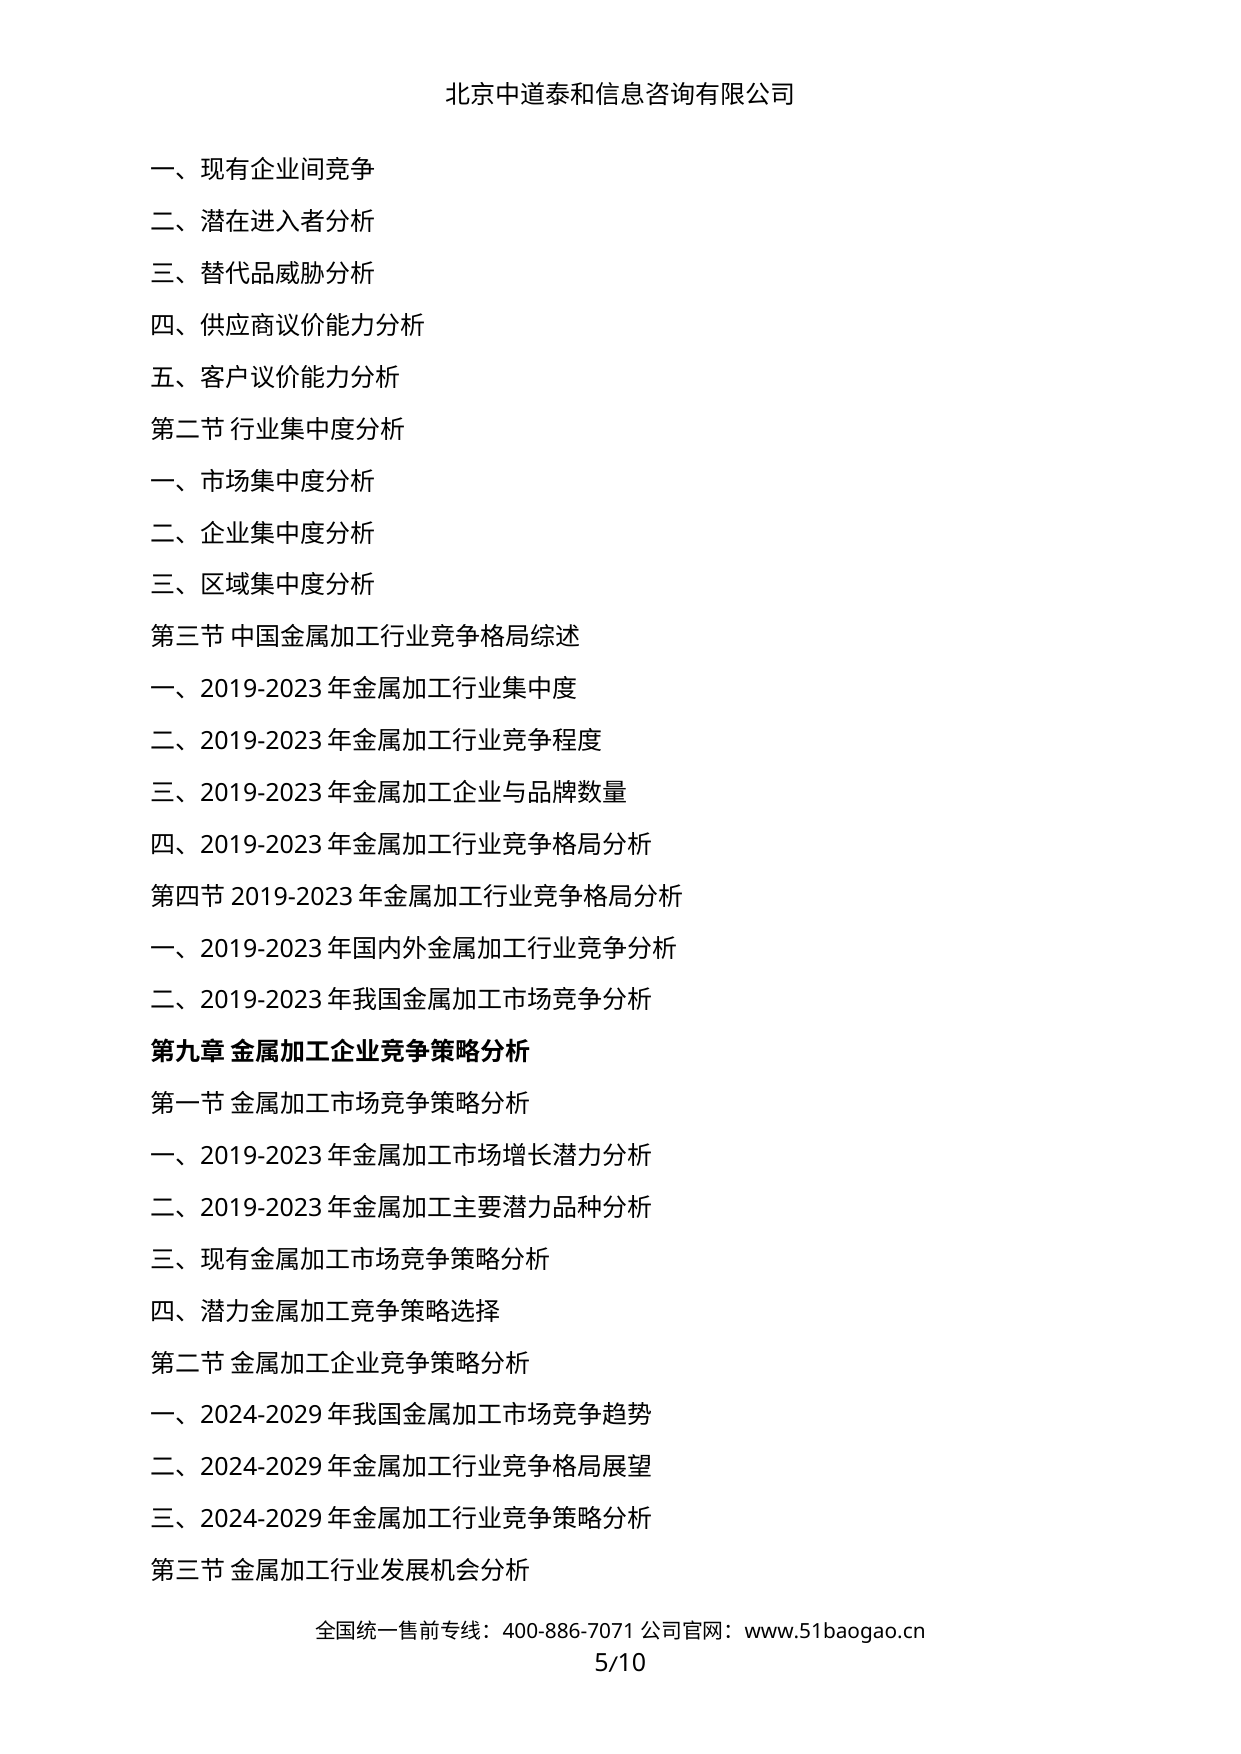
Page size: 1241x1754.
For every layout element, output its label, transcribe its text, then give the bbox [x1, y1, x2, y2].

text 四、2019-2023年金属加工行业竞争格局分析 [150, 824, 1090, 861]
text 三、现有金属加工市场竞争策略分析 [150, 1239, 1090, 1276]
text 第三节 中国金属加工行业竞争格局综述 [150, 617, 1090, 653]
text 一、2019-2023年金属加工行业集中度 [150, 669, 1090, 705]
text 第四节 2019-2023年金属加工行业竞争格局分析 [150, 876, 1090, 912]
text 三、2019-2023年金属加工企业与品牌数量 [150, 772, 1090, 809]
text 第一节 金属加工市场竞争策略分析 [150, 1084, 1090, 1120]
text 三、替代品威胁分析 [150, 254, 1090, 290]
text 四、潜力金属加工竞争策略选择 [150, 1291, 1090, 1327]
text 二、潜在进入者分析 [150, 202, 1090, 238]
text 三、2024-2029年金属加工行业竞争策略分析 [150, 1499, 1090, 1535]
text 五、客户议价能力分析 [150, 357, 1090, 394]
text 第九章 金属加工企业竞争策略分析 [150, 1032, 1090, 1068]
text 第三节 金属加工行业发展机会分析 [150, 1551, 1090, 1587]
text 一、2019-2023年国内外金属加工行业竞争分析 [150, 928, 1090, 964]
text 二、企业集中度分析 [150, 513, 1090, 549]
text 二、2024-2029年金属加工行业竞争格局展望 [150, 1447, 1090, 1483]
text 二、2019-2023年我国金属加工市场竞争分析 [150, 980, 1090, 1016]
text 第二节 金属加工企业竞争策略分析 [150, 1343, 1090, 1379]
text 三、区域集中度分析 [150, 565, 1090, 601]
text 第二节 行业集中度分析 [150, 409, 1090, 446]
text 一、市场集中度分析 [150, 461, 1090, 497]
text 一、2024-2029年我国金属加工市场竞争趋势 [150, 1395, 1090, 1431]
text 二、2019-2023年金属加工主要潜力品种分析 [150, 1187, 1090, 1224]
text 一、2019-2023年金属加工市场增长潜力分析 [150, 1136, 1090, 1172]
text 二、2019-2023年金属加工行业竞争程度 [150, 721, 1090, 757]
text 一、现有企业间竞争 [150, 150, 1090, 186]
text 四、供应商议价能力分析 [150, 306, 1090, 342]
